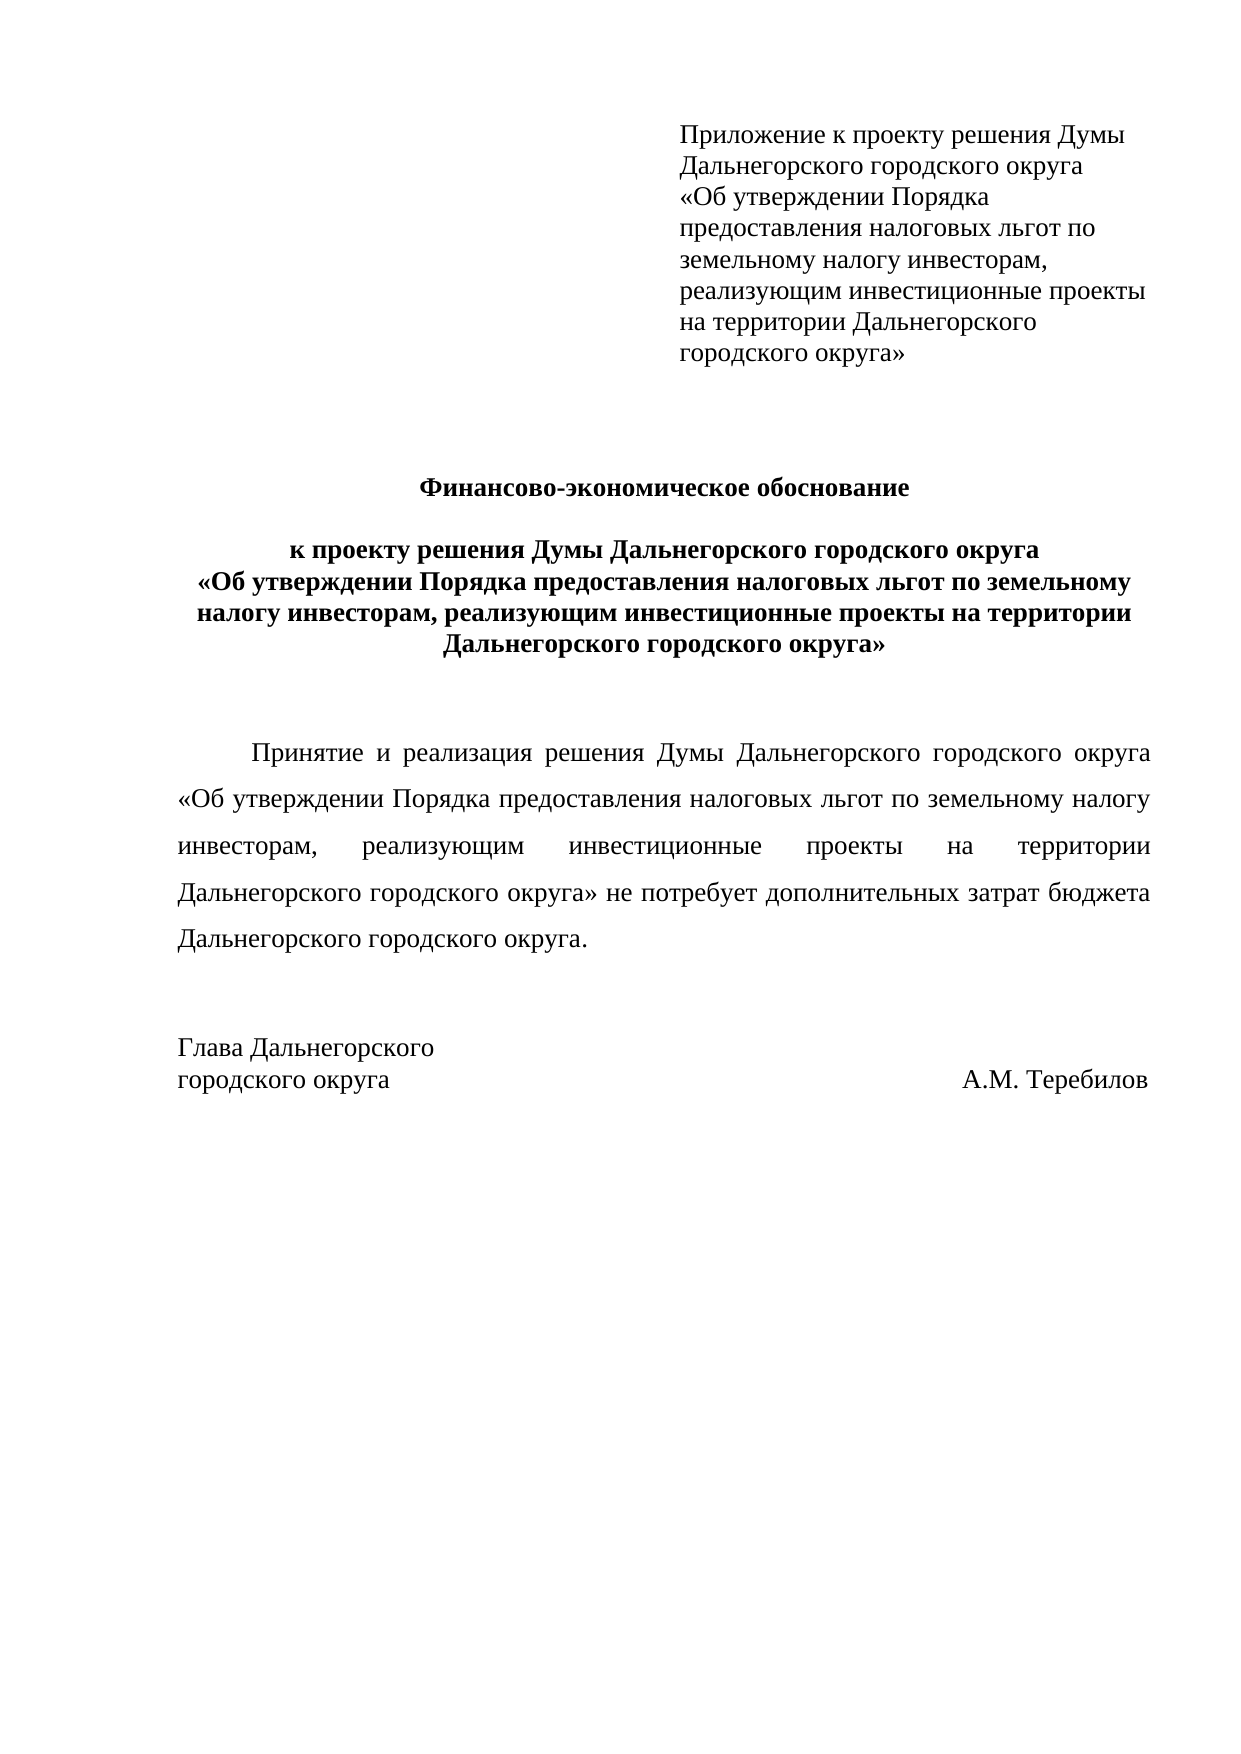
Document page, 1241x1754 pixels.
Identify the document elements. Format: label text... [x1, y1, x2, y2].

text городского округа А.М. Теребилов [177, 1063, 1152, 1094]
text Дальнегорского городского округа [177, 149, 1152, 180]
text Принятие и реализация решения Думы Дальнегорского городского округа «Об утверждении Порядка предоставления налоговых льгот по земельному налогу инвесторам, реализующим инвестиционные проекты на территории Дальнегорского городского округа» не потребует дополнительных затрат бюджета Дальнегорского городского округа. [177, 736, 1152, 954]
text к проекту решения Думы Дальнегорского городского округа [177, 533, 1152, 565]
text «Об утверждении Порядка предоставления налоговых льгот по земельному налогу инвесторам, реализующим инвестиционные проекты на территории Дальнегорского городского округа» [679, 180, 1152, 367]
text «Об утверждении Порядка предоставления налоговых льгот по земельному налогу инвесторам, реализующим инвестиционные проекты на территории Дальнегорского городского округа» [177, 565, 1152, 658]
text Глава Дальнегорского [177, 1032, 1152, 1063]
text Приложение к проекту решения Думы [327, 118, 1152, 149]
text Финансово-экономическое обоснование [177, 471, 1152, 502]
